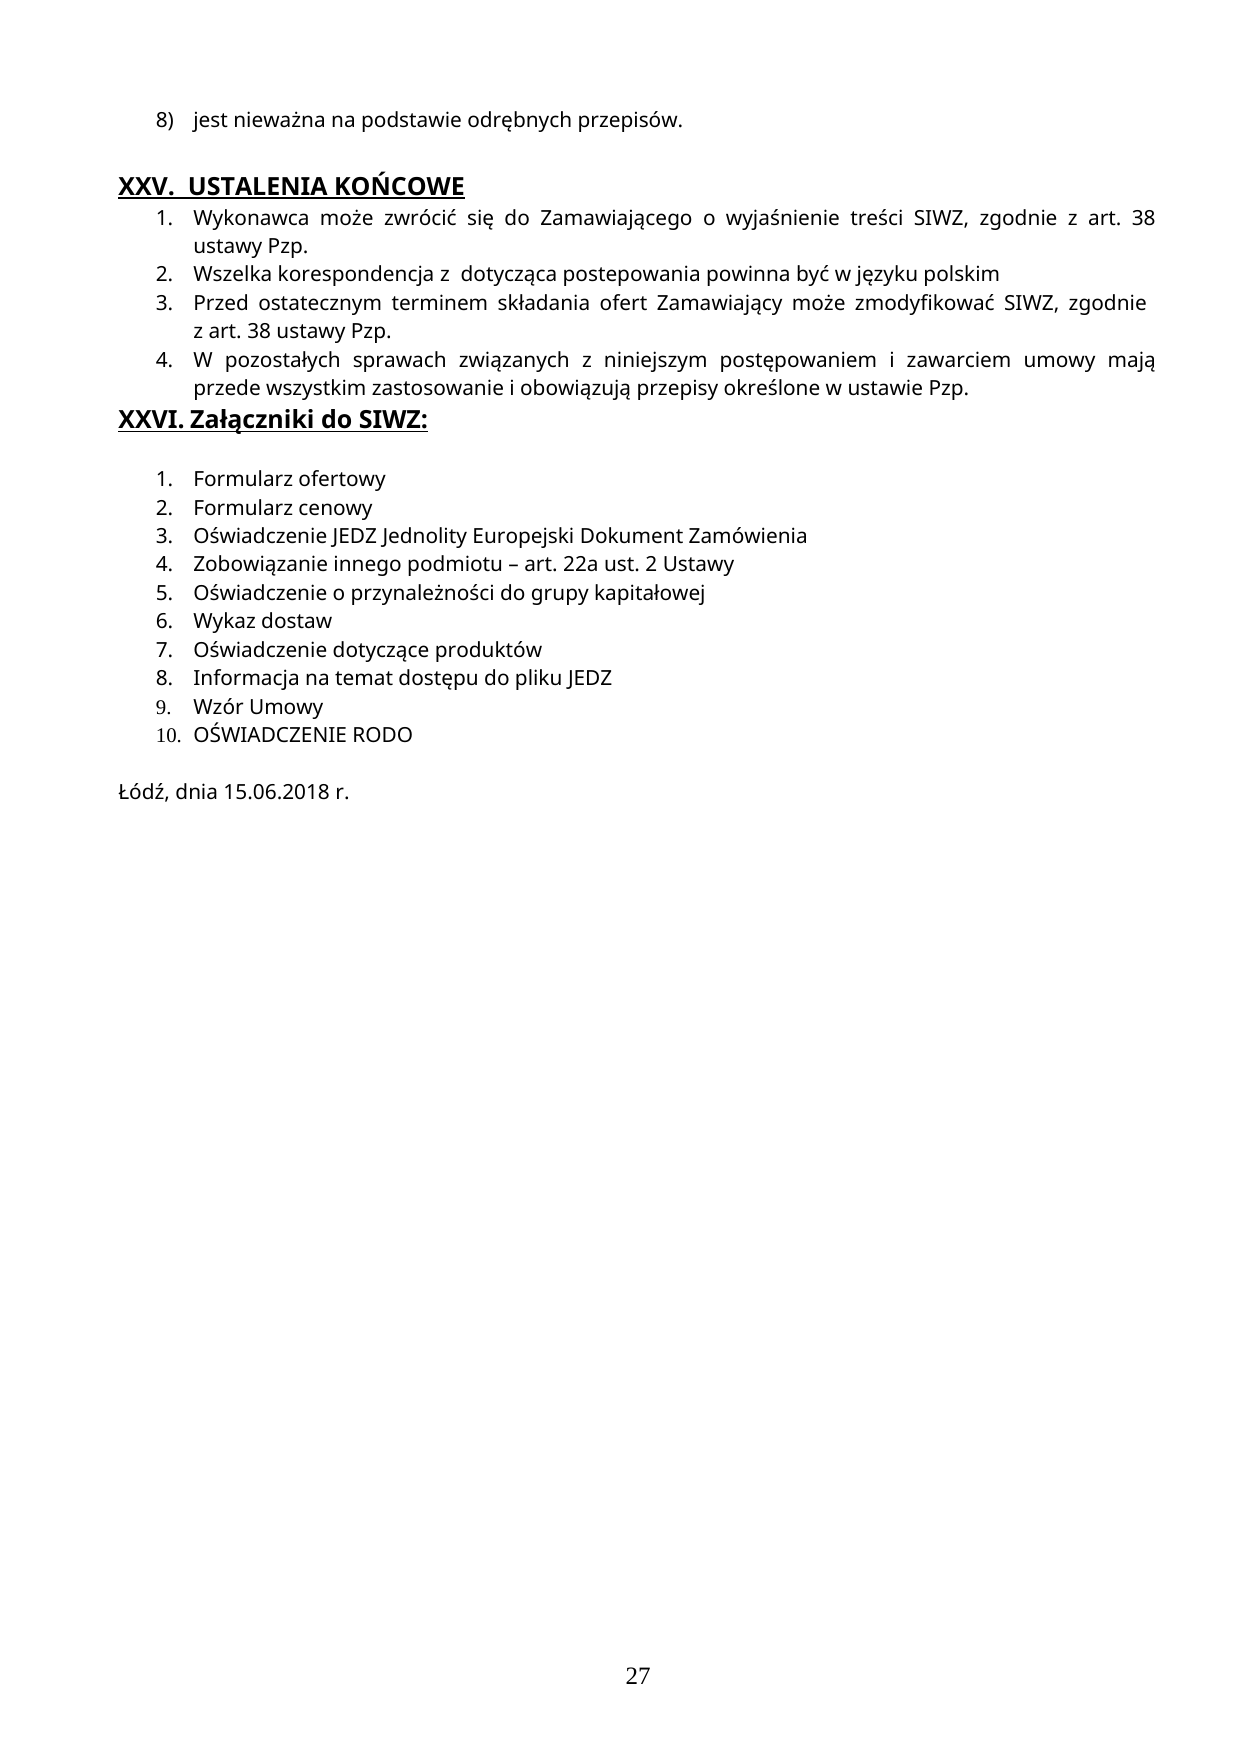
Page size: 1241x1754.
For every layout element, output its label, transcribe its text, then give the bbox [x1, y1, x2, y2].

text XXVI. Załączniki do SIWZ: [118, 402, 1157, 436]
list W pozostałych sprawach związanych z niniejszym postępowaniem i zawarciem umowy mają przede wszystkim zastosowanie i obowiązują przepisy określone w ustawie Pzp. [156, 345, 1157, 402]
list Wszelka korespondencja z dotycząca postepowania powinna być w języku polskim [156, 259, 1157, 288]
list Formularz ofertowy [156, 464, 1157, 493]
list Formularz cenowy [156, 493, 1157, 521]
list Wykonawca może zwrócić się do Zamawiającego o wyjaśnienie treści SIWZ, zgodnie z art. 38 ustawy Pzp. [156, 203, 1157, 259]
list Oświadczenie o przynależności do grupy kapitałowej [156, 578, 1157, 606]
list Przed ostatecznym terminem składania ofert Zamawiający może zmodyfikować SIWZ, zgodnie z art. 38 ustawy Pzp. [156, 288, 1157, 345]
list Oświadczenie dotyczące produktów [156, 635, 1157, 663]
list Zobowiązanie innego podmiotu – art. 22a ust. 2 Ustawy [156, 549, 1157, 578]
list Informacja na temat dostępu do pliku JEDZ [156, 663, 1157, 692]
text XXV. USTALENIA KOŃCOWE [118, 169, 1157, 203]
list OŚWIADCZENIE RODO [156, 720, 1157, 749]
list Wykaz dostaw [156, 606, 1157, 635]
list jest nieważna na podstawie odrębnych przepisów. [156, 106, 1157, 134]
list Wzór Umowy [156, 692, 1157, 720]
text Łódź, dnia 15.06.2018 r. [118, 777, 1157, 806]
list Oświadczenie JEDZ Jednolity Europejski Dokument Zamówienia [156, 521, 1157, 549]
